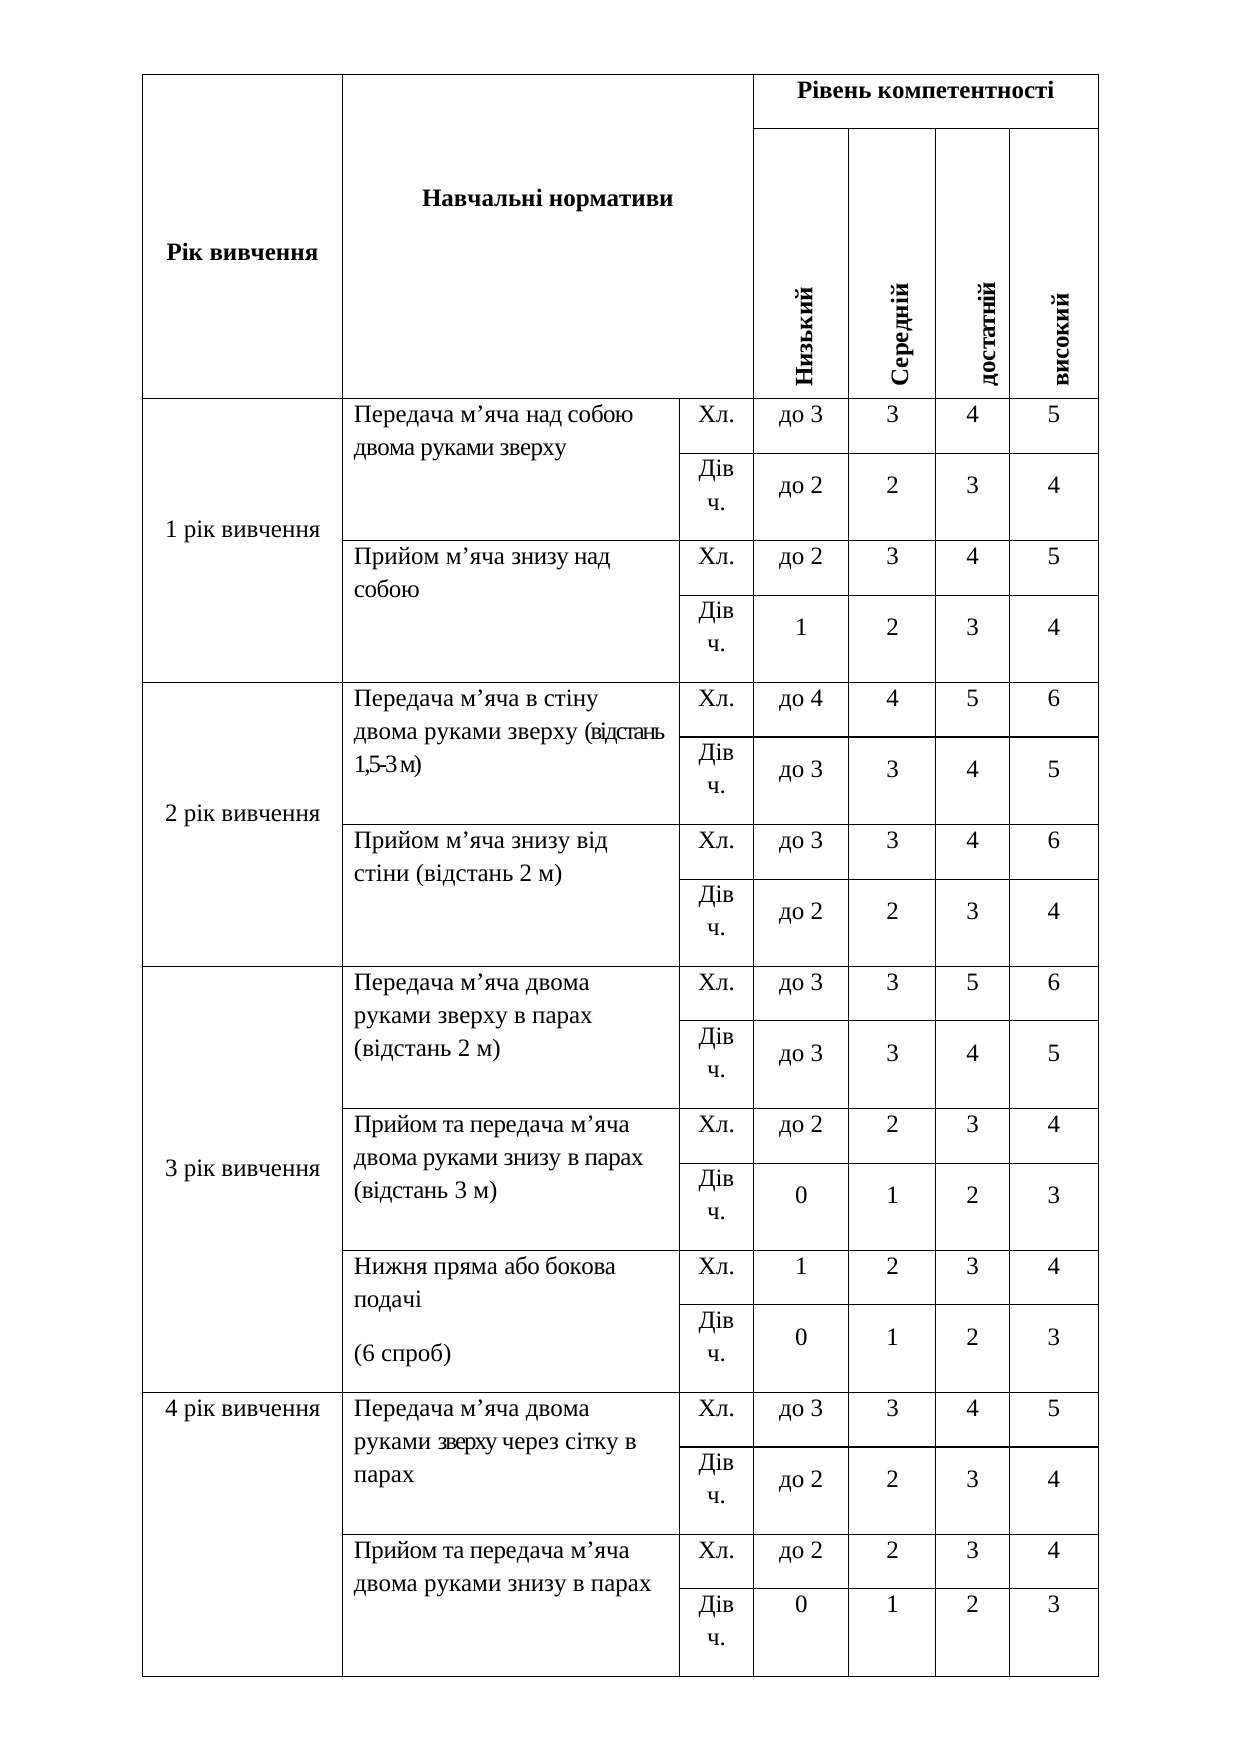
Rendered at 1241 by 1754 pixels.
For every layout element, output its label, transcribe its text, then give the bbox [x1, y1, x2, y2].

table_cell 4 [1010, 596, 1098, 682]
table_cell 3 [936, 454, 1009, 540]
table_cell до 2 [754, 1535, 848, 1588]
table_cell Хл. [680, 541, 753, 594]
table_cell Низький [754, 129, 848, 398]
table_cell 3 [849, 1021, 935, 1108]
table_cell 3 рік вивчення [143, 967, 342, 1392]
table_cell 3 [1010, 1589, 1098, 1676]
table_header Рік вивчення [143, 75, 342, 398]
table_cell 4 [936, 1393, 1009, 1446]
table_cell до 2 [754, 880, 848, 966]
table_cell 5 [1010, 541, 1098, 594]
table_cell Прийом м’яча знизу від стіни (відстань ) [343, 825, 679, 966]
table_cell Дівч. [680, 1305, 753, 1392]
table_cell Нижня пряма або бокова подачі (6 спроб) [343, 1251, 679, 1392]
table_cell 3 [1010, 1164, 1098, 1250]
table_cell Хл. [680, 825, 753, 878]
table_cell Дівч. [680, 738, 753, 824]
table_cell Передача м’яча двома руками зверху в парах (відстань ) [343, 967, 679, 1108]
table_cell 4 [936, 541, 1009, 594]
table_cell 2 [849, 880, 935, 966]
table_cell 1 [754, 1251, 848, 1304]
table_cell Хл. [680, 1109, 753, 1162]
table_cell 4 [936, 1021, 1009, 1108]
table_cell Передача м’яча над собою двома руками зверху [343, 399, 679, 540]
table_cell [343, 1393, 679, 1534]
table_cell 2 [849, 1109, 935, 1162]
table_cell 0 [754, 1164, 848, 1250]
table_cell Хл. [680, 1393, 753, 1446]
table_cell до 2 [754, 454, 848, 540]
table_cell 4 [936, 399, 1009, 452]
table_cell високий [1010, 129, 1098, 398]
table_cell Дівч. [680, 1448, 753, 1534]
table_cell 4 [1010, 1535, 1098, 1588]
table_cell 5 [936, 967, 1009, 1020]
table_cell 4 [849, 683, 935, 736]
table_cell до 4 [754, 683, 848, 736]
table_cell 1 [754, 596, 848, 682]
table_cell 2 [849, 1535, 935, 1588]
table_cell 4 [1010, 1109, 1098, 1162]
table_cell 4 [1010, 1448, 1098, 1534]
table_cell 2 [936, 1305, 1009, 1392]
table_cell до 3 [754, 399, 848, 452]
table_cell 4 [936, 825, 1009, 878]
table_cell 3 [849, 738, 935, 824]
table_cell Дівч. [680, 1589, 753, 1676]
table_cell 0 [754, 1589, 848, 1676]
table_header Рівень компетентності [754, 75, 1098, 128]
table_cell 3 [849, 967, 935, 1020]
table_cell 3 [936, 1448, 1009, 1534]
table_cell 4 [1010, 1251, 1098, 1304]
table_cell Хл. [680, 1535, 753, 1588]
table_cell 1 [849, 1589, 935, 1676]
table_cell достатній [936, 129, 1009, 398]
table_cell Дівч. [680, 1164, 753, 1250]
table_cell 4 [1010, 880, 1098, 966]
table_cell 4 [936, 738, 1009, 824]
table_header Навчальні нормативи [343, 75, 753, 398]
table_cell до 2 [754, 1448, 848, 1534]
table_cell Дівч. [680, 596, 753, 682]
table_cell 2 рік вивчення [143, 683, 342, 966]
table_cell 5 [1010, 1021, 1098, 1108]
table_cell 4 рік вивчення [143, 1393, 342, 1676]
table_cell до 3 [754, 738, 848, 824]
table_cell Хл. [680, 1251, 753, 1304]
table_cell 6 [1010, 683, 1098, 736]
table_cell Прийом та передача м’яча двома руками знизу в парах [343, 1535, 679, 1676]
table_cell Середній [849, 129, 935, 398]
table_cell 3 [936, 1251, 1009, 1304]
table_cell 6 [1010, 967, 1098, 1020]
table_cell Хл. [680, 683, 753, 736]
table_cell 0 [754, 1305, 848, 1392]
table_cell 5 [1010, 738, 1098, 824]
table_cell 3 [936, 1109, 1009, 1162]
table_cell Прийом та передача м’яча двома руками знизу в парах (відстань ) [343, 1109, 679, 1250]
table_cell 2 [849, 454, 935, 540]
table_cell 3 [849, 541, 935, 594]
table_cell 1 [849, 1305, 935, 1392]
table_cell 5 [1010, 399, 1098, 452]
table_cell 5 [936, 683, 1009, 736]
table_cell Дівч. [680, 1021, 753, 1108]
table_cell 2 [849, 1448, 935, 1534]
table_cell 3 [936, 1535, 1009, 1588]
table_cell Дівч. [680, 454, 753, 540]
table_cell 3 [849, 1393, 935, 1446]
table_cell 6 [1010, 825, 1098, 878]
table_cell 3 [849, 399, 935, 452]
table_cell 3 [936, 596, 1009, 682]
table_cell 2 [849, 596, 935, 682]
table_cell Прийом м’яча знизу над собою [343, 541, 679, 682]
table_cell до 2 [754, 541, 848, 594]
table_cell 2 [936, 1164, 1009, 1250]
table_cell 3 [849, 825, 935, 878]
table_cell 1 рік вивчення [143, 399, 342, 682]
table_cell 2 [849, 1251, 935, 1304]
table_cell Передача м’яча в стіну двома руками зверху (відстань 1,5-) [343, 683, 679, 824]
table_cell 5 [1010, 1393, 1098, 1446]
table_cell Хл. [680, 399, 753, 452]
table_cell 2 [936, 1589, 1009, 1676]
table_cell до 3 [754, 967, 848, 1020]
table_cell до 3 [754, 1021, 848, 1108]
table_cell Дівч. [680, 880, 753, 966]
table_cell до 3 [754, 1393, 848, 1446]
table_cell 1 [849, 1164, 935, 1250]
table_cell 3 [936, 880, 1009, 966]
table_cell 4 [1010, 454, 1098, 540]
table_cell Хл. [680, 967, 753, 1020]
table_cell 3 [1010, 1305, 1098, 1392]
table_cell до 2 [754, 1109, 848, 1162]
table_cell до 3 [754, 825, 848, 878]
